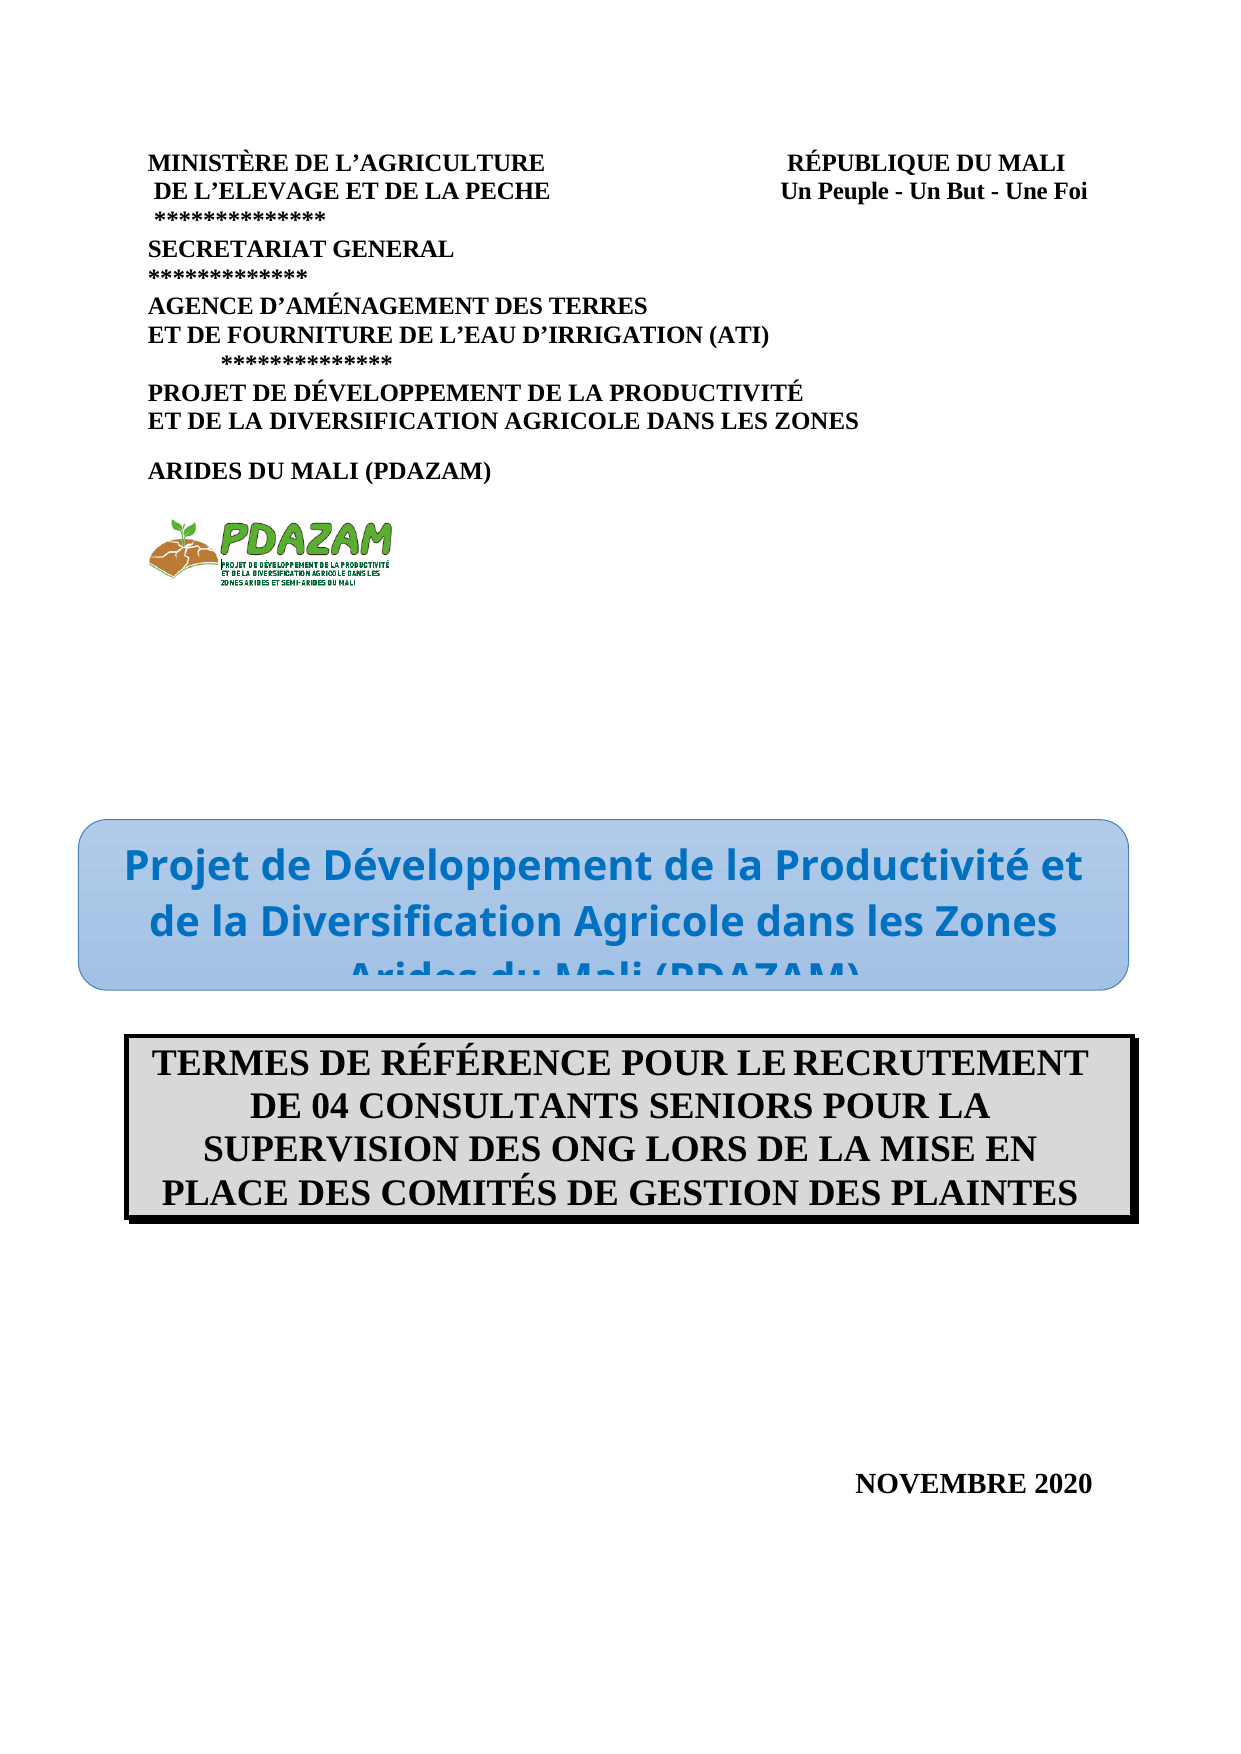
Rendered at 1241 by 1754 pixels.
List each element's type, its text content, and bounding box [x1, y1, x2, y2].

text AGENCE D’AMÉNAGEMENT DES TERRES [148, 291, 1092, 320]
text ARIDES DU MALI (PDAZAM) [148, 456, 1092, 485]
text DE L’ELEVAGE ET DE LA PECHE Un Peuple - Un But - Une Foi [148, 176, 1092, 205]
text ************** [148, 205, 1092, 234]
text TERMES DE RÉFÉRENCE POUR LE RECRUTEMENT DE 04 CONSULTANTS SENIORS POUR LA SUPERVISION DES ONG LORS DE LA MISE EN PLACE DES COMITÉS DE GESTION DES PLAINTES [129, 1038, 1130, 1215]
text SECRETARIAT GENERAL ************* [148, 234, 1092, 291]
picture [147, 505, 401, 595]
text ET DE LA DIVERSIFICATION AGRICOLE DANS LES ZONES [148, 406, 1092, 435]
text NOVEMBRE 2020 [260, 1467, 1092, 1500]
text MINISTÈRE DE L’AGRICULTURE RÉPUBLIQUE DU MALI [148, 148, 1092, 176]
text PROJET DE DÉVELOPPEMENT DE LA PRODUCTIVITÉ [148, 378, 1092, 406]
text ET DE FOURNITURE DE L’EAU D’IRRIGATION (ATI) [148, 320, 1092, 349]
text ************** [148, 349, 1092, 378]
